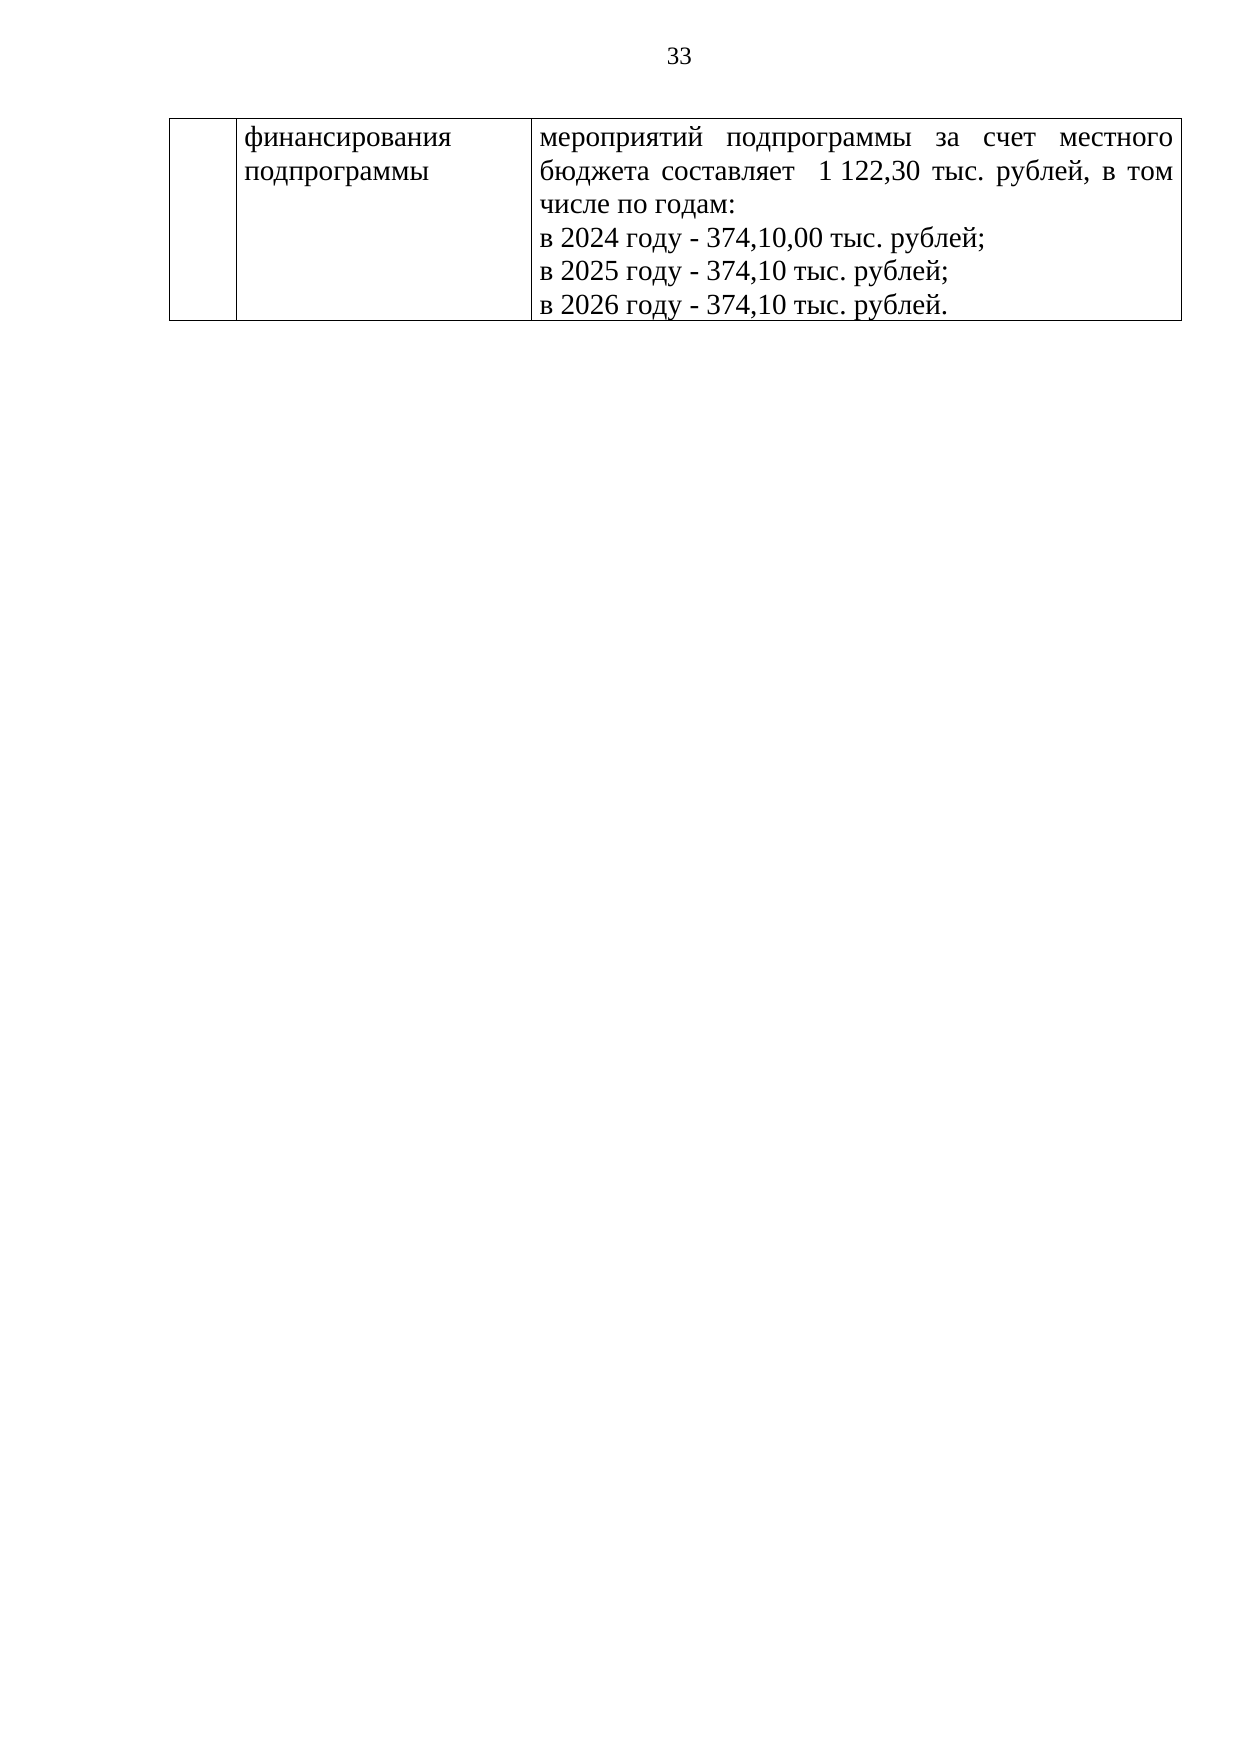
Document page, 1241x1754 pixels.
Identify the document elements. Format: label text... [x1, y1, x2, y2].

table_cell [237, 119, 531, 320]
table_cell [532, 119, 1181, 320]
table_cell 8. [170, 119, 236, 320]
